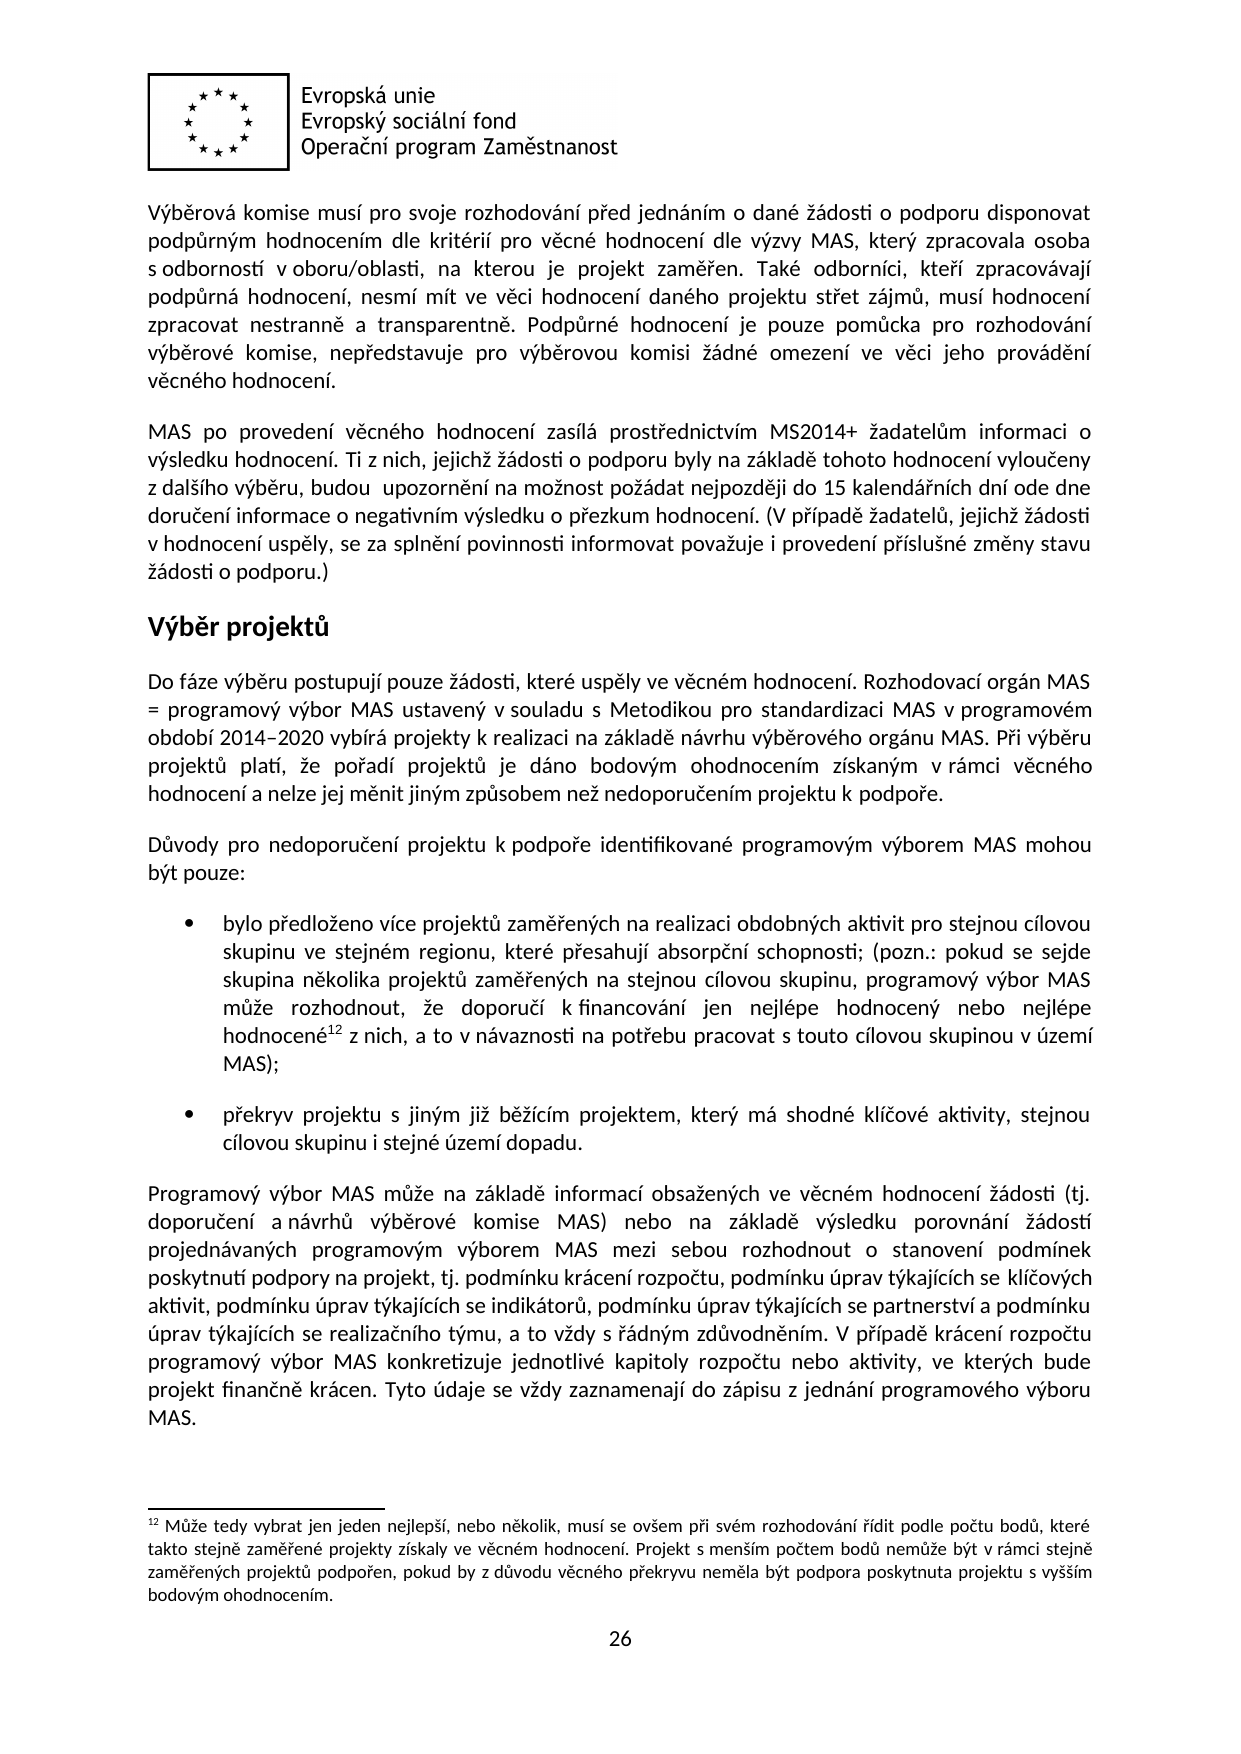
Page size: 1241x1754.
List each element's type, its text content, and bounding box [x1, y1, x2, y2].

text MAS po provedení věcného hodnocení zasílá prostřednictvím MS2014+ žadatelům informaci o výsledku hodnocení. Ti z nich, jejichž žádosti o podporu byly na základě tohoto hodnocení vyloučeny z dalšího výběru, budou upozornění na možnost požádat nejpozději do 15 kalendářních dní ode dne doručení informace o negativním výsledku o přezkum hodnocení. (V případě žadatelů, jejichž žádosti v hodnocení uspěly, se za splnění povinnosti informovat považuje i provedení příslušné změny stavu žádosti o podporu.) [148, 417, 1093, 585]
text Do fáze výběru postupují pouze žádosti, které uspěly ve věcném hodnocení. Rozhodovací orgán MAS = programový výbor MAS ustavený v souladu s Metodikou pro standardizaci MAS v programovém období 2014–2020 vybírá projekty k realizaci na základě návrhu výběrového orgánu MAS. Při výběru projektů platí, že pořadí projektů je dáno bodovým ohodnocením získaným v rámci věcného hodnocení a nelze jej měnit jiným způsobem než nedoporučením projektu k podpoře. [148, 667, 1093, 807]
list bylo předloženo více projektů zaměřených na realizaci obdobných aktivit pro stejnou cílovou skupinu ve stejném regionu, které přesahují absorpční schopnosti; (pozn.: pokud se sejde skupina několika projektů zaměřených na stejnou cílovou skupinu, programový výbor MAS může rozhodnout, že doporučí k financování jen nejlépe hodnocený nebo nejlépe hodnocené z nich, a to v návaznosti na potřebu pracovat s touto cílovou skupinou v území MAS); [185, 909, 1093, 1077]
picture [147, 73, 618, 171]
text Programový výbor MAS může na základě informací obsažených ve věcném hodnocení žádosti (tj. doporučení a návrhů výběrové komise MAS) nebo na základě výsledku porovnání žádostí projednávaných programovým výborem MAS mezi sebou rozhodnout o stanovení podmínek poskytnutí podpory na projekt, tj. podmínku krácení rozpočtu, podmínku úprav týkajících se klíčových aktivit, podmínku úprav týkajících se indikátorů, podmínku úprav týkajících se partnerství a podmínku úprav týkajících se realizačního týmu, a to vždy s řádným zdůvodněním. V případě krácení rozpočtu programový výbor MAS konkretizuje jednotlivé kapitoly rozpočtu nebo aktivity, ve kterých bude projekt finančně krácen. Tyto údaje se vždy zaznamenají do zápisu z jednání programového výboru MAS. [148, 1179, 1093, 1431]
text Výběr projektů [148, 608, 1093, 644]
text Důvody pro nedoporučení projektu k podpoře identifikované programovým výborem MAS mohou být pouze: [148, 830, 1093, 886]
list překryv projektu s jiným již běžícím projektem, který má shodné klíčové aktivity, stejnou cílovou skupinu i stejné území dopadu. [185, 1100, 1093, 1156]
text Výběrová komise musí pro svoje rozhodování před jednáním o dané žádosti o podporu disponovat podpůrným hodnocením dle kritérií pro věcné hodnocení dle výzvy MAS, který zpracovala osoba s odborností v oboru/oblasti, na kterou je projekt zaměřen. Také odborníci, kteří zpracovávají podpůrná hodnocení, nesmí mít ve věci hodnocení daného projektu střet zájmů, musí hodnocení zpracovat nestranně a transparentně. Podpůrné hodnocení je pouze pomůcka pro rozhodování výběrové komise, nepředstavuje pro výběrovou komisi žádné omezení ve věci jeho provádění věcného hodnocení. [148, 198, 1093, 394]
